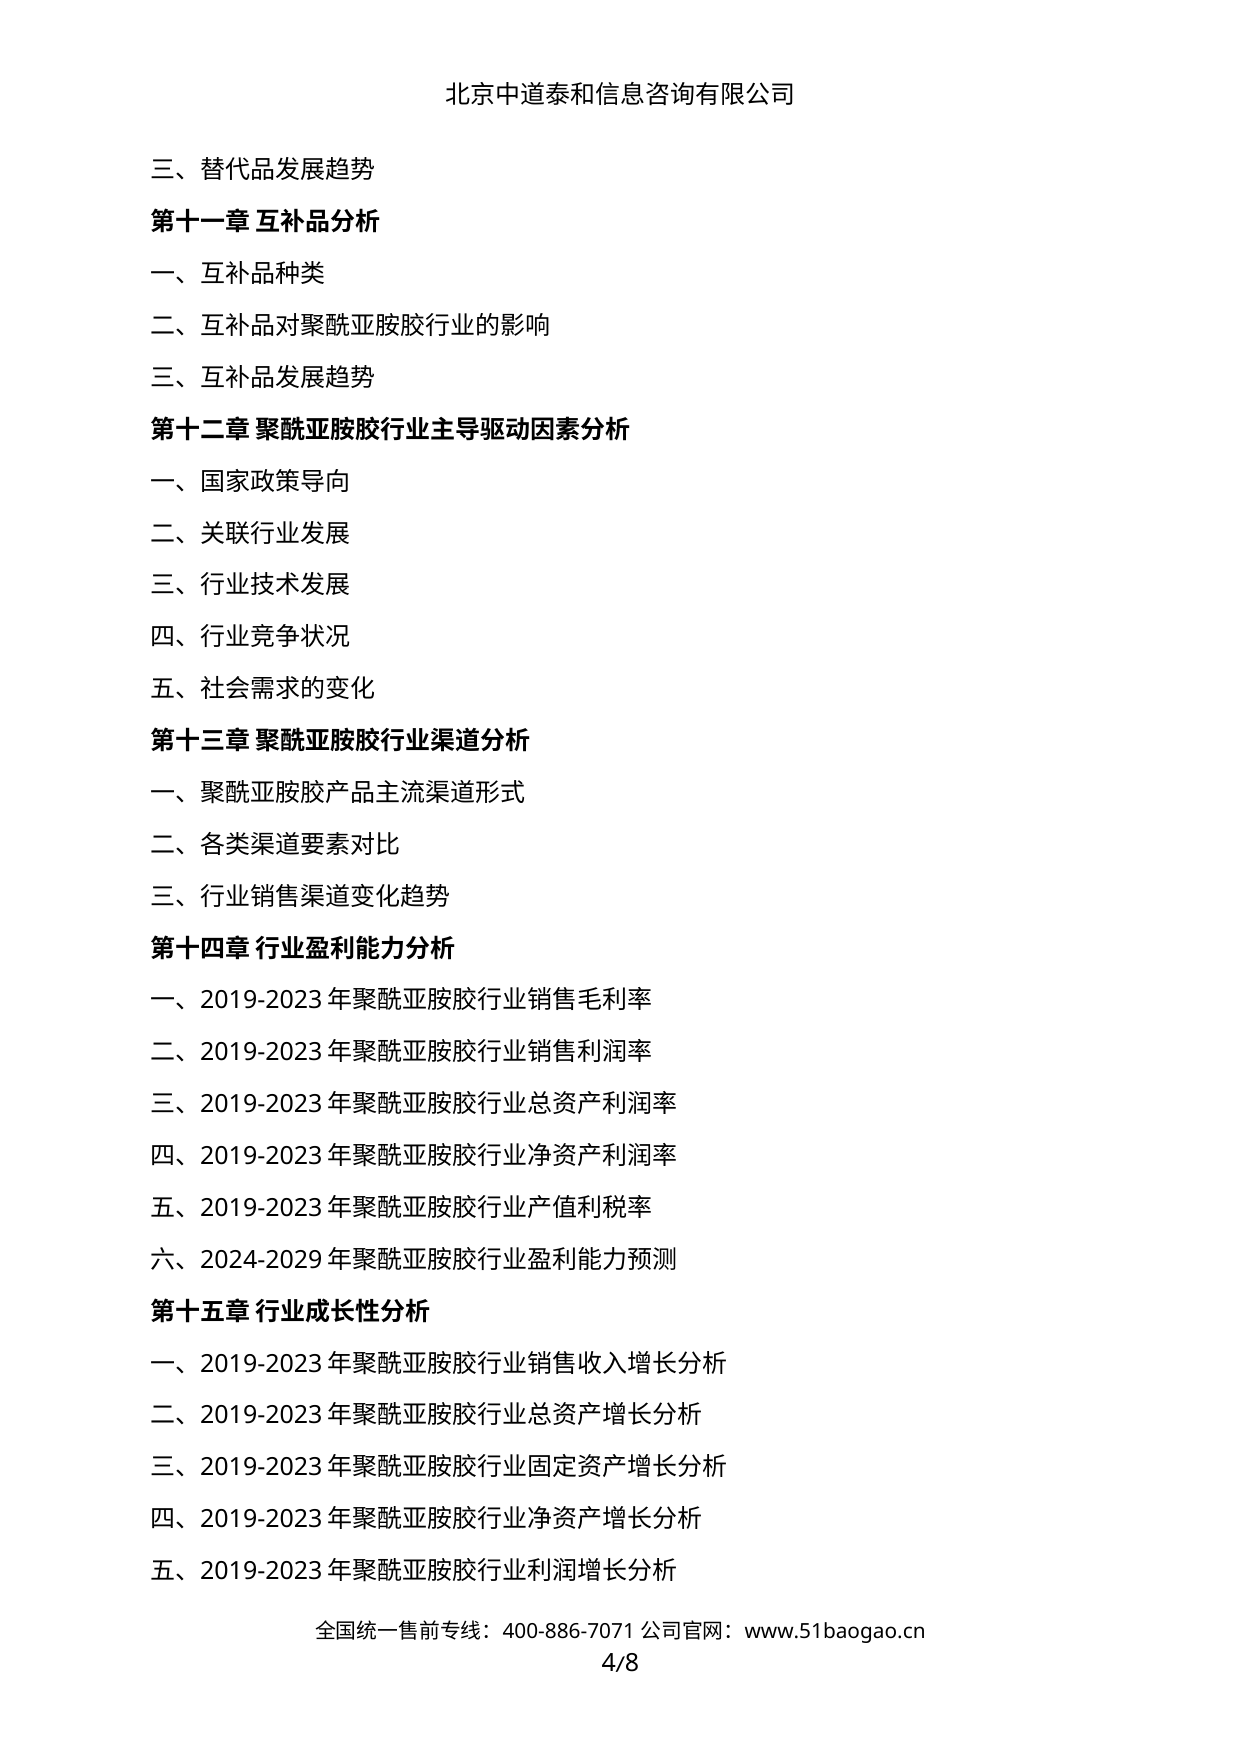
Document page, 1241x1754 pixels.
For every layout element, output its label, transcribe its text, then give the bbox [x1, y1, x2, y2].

text 一、聚酰亚胺胶产品主流渠道形式 [150, 772, 1090, 809]
text 一、2019-2023年聚酰亚胺胶行业销售毛利率 [150, 980, 1090, 1016]
text 二、2019-2023年聚酰亚胺胶行业销售利润率 [150, 1032, 1090, 1068]
text 一、互补品种类 [150, 254, 1090, 290]
text 六、2024-2029年聚酰亚胺胶行业盈利能力预测 [150, 1239, 1090, 1276]
text 二、2019-2023年聚酰亚胺胶行业总资产增长分析 [150, 1395, 1090, 1431]
text 第十三章 聚酰亚胺胶行业渠道分析 [150, 721, 1090, 757]
text 一、国家政策导向 [150, 461, 1090, 497]
text 第十五章 行业成长性分析 [150, 1291, 1090, 1327]
text 四、2019-2023年聚酰亚胺胶行业净资产增长分析 [150, 1499, 1090, 1535]
text 三、2019-2023年聚酰亚胺胶行业总资产利润率 [150, 1084, 1090, 1120]
text 四、行业竞争状况 [150, 617, 1090, 653]
text 二、各类渠道要素对比 [150, 824, 1090, 861]
text 第十四章 行业盈利能力分析 [150, 928, 1090, 964]
text 二、互补品对聚酰亚胺胶行业的影响 [150, 306, 1090, 342]
text 第十二章 聚酰亚胺胶行业主导驱动因素分析 [150, 409, 1090, 446]
text 三、行业销售渠道变化趋势 [150, 876, 1090, 912]
text 三、2019-2023年聚酰亚胺胶行业固定资产增长分析 [150, 1447, 1090, 1483]
text 一、2019-2023年聚酰亚胺胶行业销售收入增长分析 [150, 1343, 1090, 1379]
text 四、2019-2023年聚酰亚胺胶行业净资产利润率 [150, 1136, 1090, 1172]
text 三、互补品发展趋势 [150, 357, 1090, 394]
text 五、社会需求的变化 [150, 669, 1090, 705]
text 第十一章 互补品分析 [150, 202, 1090, 238]
text 五、2019-2023年聚酰亚胺胶行业利润增长分析 [150, 1551, 1090, 1587]
text 二、关联行业发展 [150, 513, 1090, 549]
text 三、行业技术发展 [150, 565, 1090, 601]
text 三、替代品发展趋势 [150, 150, 1090, 186]
text 五、2019-2023年聚酰亚胺胶行业产值利税率 [150, 1187, 1090, 1224]
